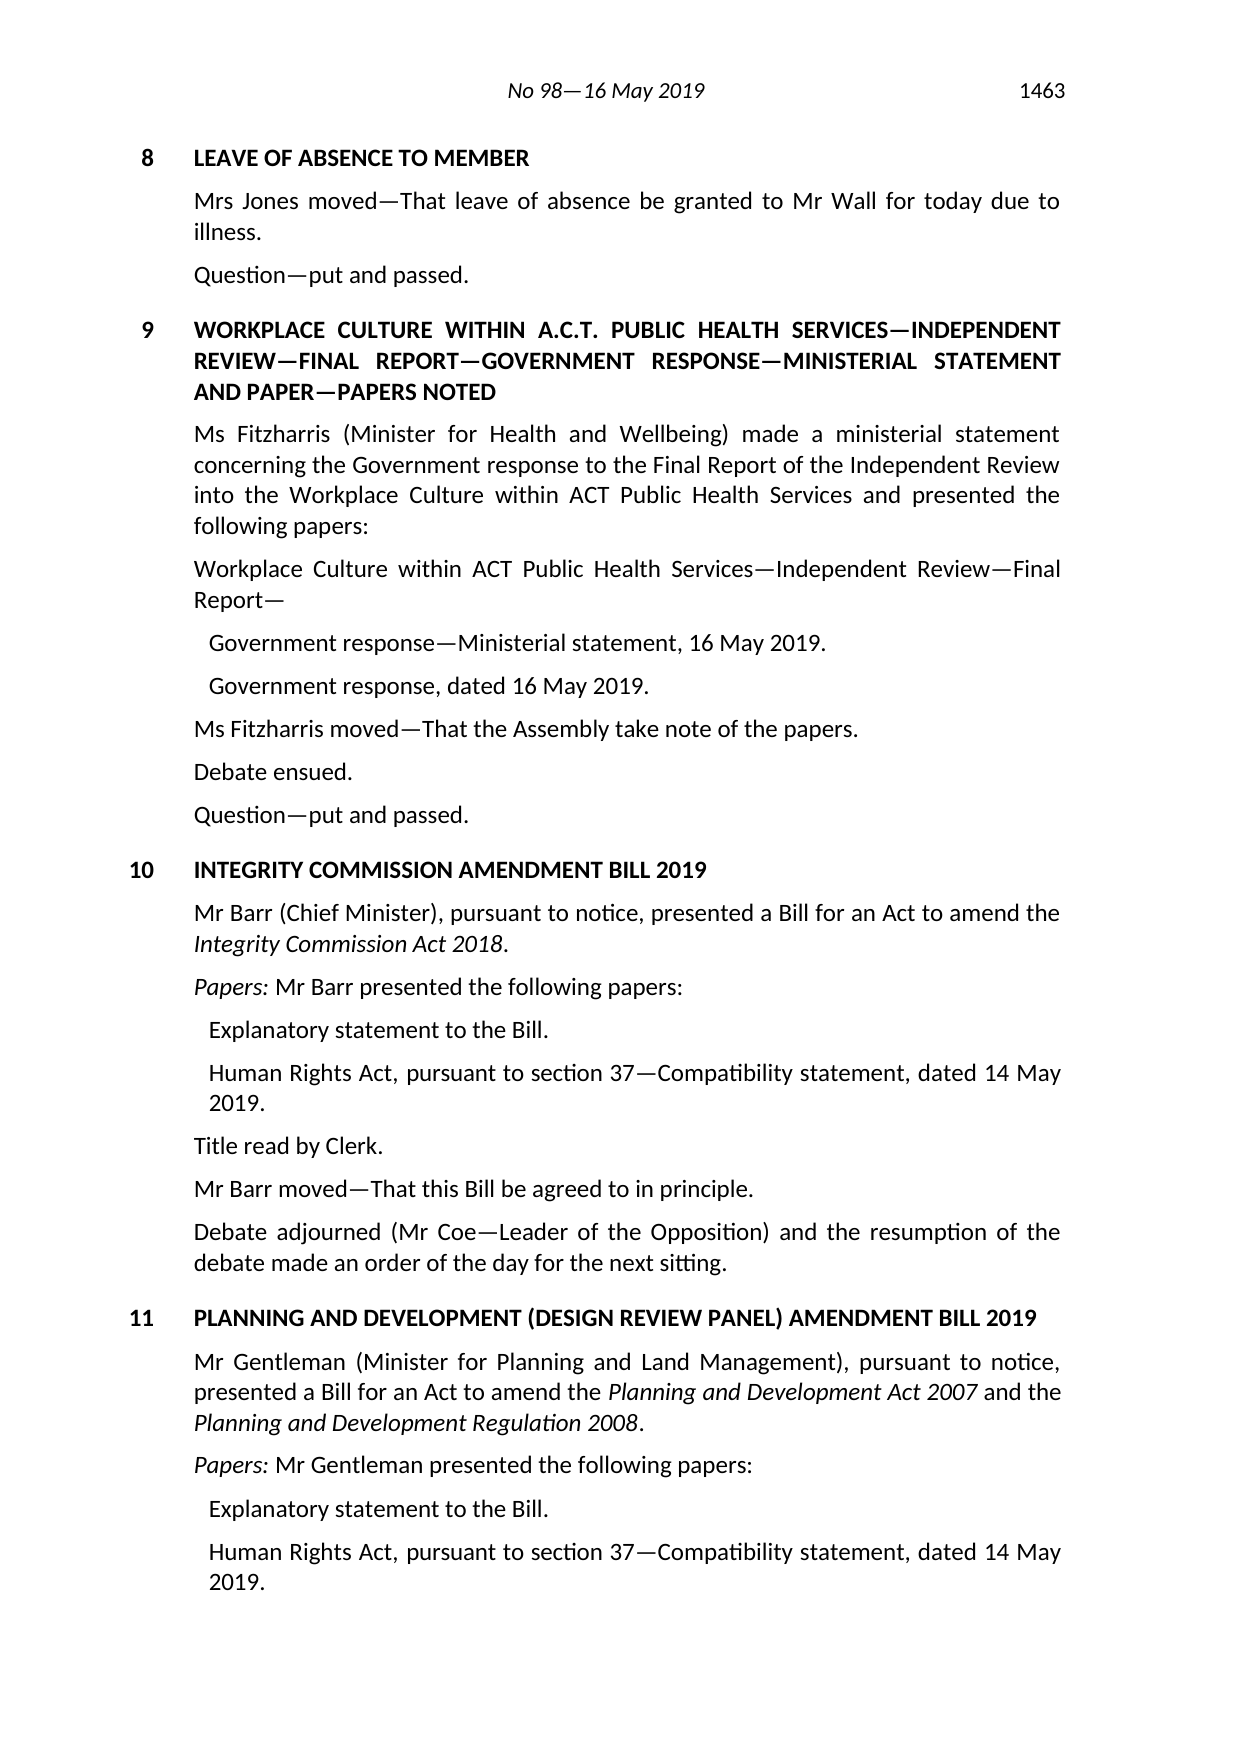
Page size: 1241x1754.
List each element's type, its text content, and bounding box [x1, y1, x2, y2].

text Question—put and passed. [193, 259, 1062, 289]
text Debate ensued. [193, 756, 1062, 786]
text Mr Barr moved—That this Bill be agreed to in principle. [193, 1173, 1062, 1204]
text Mr Barr (Chief Minister), pursuant to notice, presented a Bill for an Act to amend the Integrity Commission Act 2018. [193, 897, 1062, 958]
subtitle 9 Workplace Culture within A.C.T. Public Health Services—Independent Review—Final Report—Government response—MINISTERIAL STATEMENT and paper—PAPERs NOTED [118, 314, 1062, 406]
text Human Rights Act, pursuant to section 37—Compatibility statement, dated 14 May 2019. [208, 1536, 1062, 1597]
text Ms Fitzharris (Minister for Health and Wellbeing) made a ministerial statement concerning the Government response to the Final Report of the Independent Review into the Workplace Culture within ACT Public Health Services and presented the following papers: [193, 419, 1062, 541]
text Question—put and passed. [193, 799, 1062, 829]
text Workplace Culture within ACT Public Health Services—Independent Review—Final Report— [193, 553, 1062, 614]
text Title read by Clerk. [193, 1131, 1062, 1161]
subtitle 10 Integrity Commission Amendment Bill 2019 [118, 854, 1062, 885]
text Mr Gentleman (Minister for Planning and Land Management), pursuant to notice, presented a Bill for an Act to amend the Planning and Development Act 2007 and the Planning and Development Regulation 2008. [193, 1346, 1062, 1437]
text Debate adjourned (Mr Coe—Leader of the Opposition) and the resumption of the debate made an order of the day for the next sitting. [193, 1217, 1062, 1278]
text Explanatory statement to the Bill. [208, 1014, 1062, 1044]
text Mrs Jones moved—That leave of absence be granted to Mr Wall for today due to illness. [193, 186, 1062, 247]
text Papers: Mr Barr presented the following papers: [193, 971, 1062, 1001]
text Ms Fitzharris moved—That the Assembly take note of the papers. [193, 713, 1062, 743]
text Government response—Ministerial statement, 16 May 2019. [208, 627, 1062, 657]
text Government response, dated 16 May 2019. [208, 670, 1062, 700]
subtitle 11 Planning and Development (Design Review Panel) Amendment Bill 2019 [118, 1303, 1062, 1333]
text Papers: Mr Gentleman presented the following papers: [193, 1450, 1062, 1480]
subtitle 8 LEAVE OF ABSENCE TO MEMBER [118, 142, 1062, 173]
text Human Rights Act, pursuant to section 37—Compatibility statement, dated 14 May 2019. [208, 1057, 1062, 1118]
text Explanatory statement to the Bill. [208, 1493, 1062, 1523]
